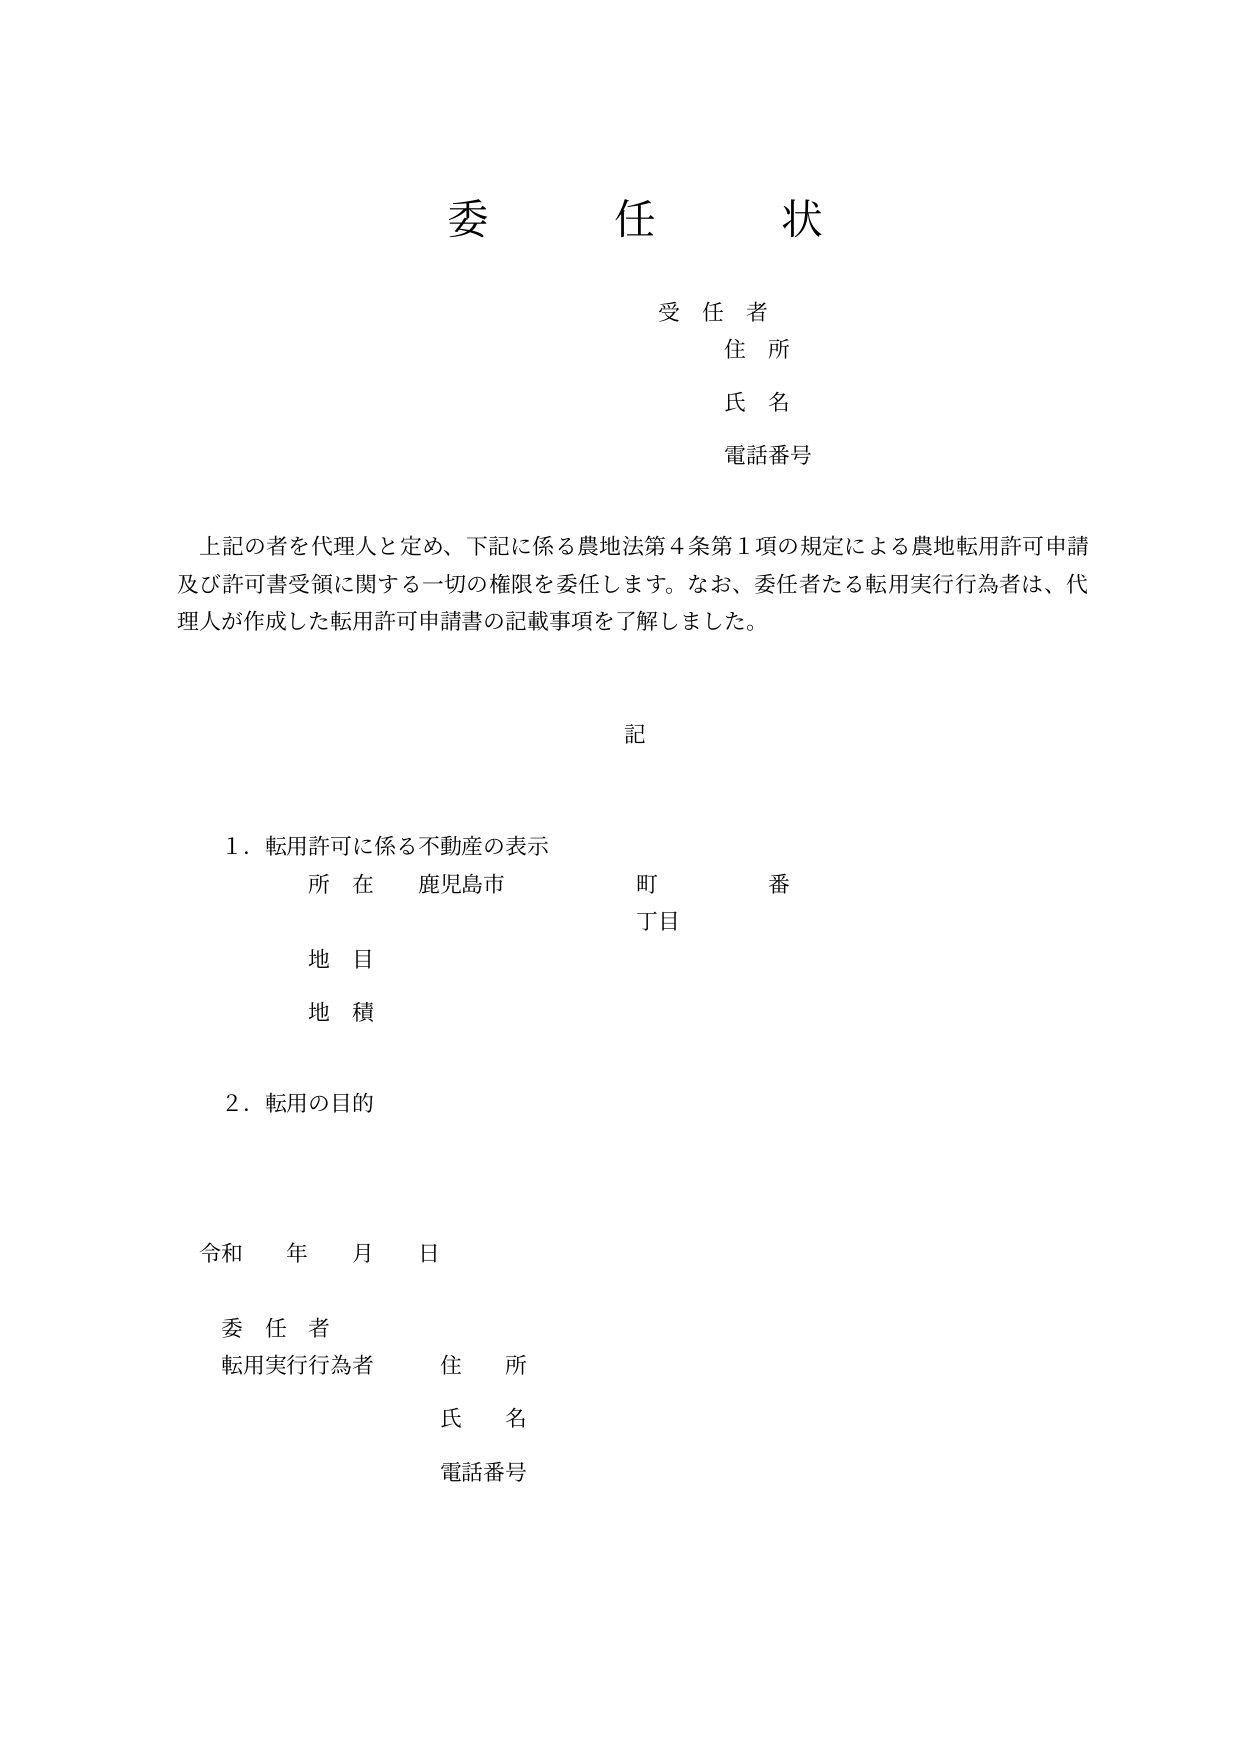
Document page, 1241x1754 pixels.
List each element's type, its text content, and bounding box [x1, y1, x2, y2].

text 地 積 [177, 992, 1092, 1029]
text １．転用許可に係る不動産の表示 [177, 826, 1092, 864]
text 電話番号 [177, 1452, 1092, 1489]
text 氏 名 [177, 1398, 1092, 1436]
text 氏 名 [177, 382, 1092, 420]
text 上記の者を代理人と定め、下記に係る農地法第４条第１項の規定による農地転用許可申請及び許可書受領に関する一切の権限を委任します。なお、委任者たる転用実行行為者は、代理人が作成した転用許可申請書の記載事項を了解しました。 [177, 526, 1092, 639]
text 受 任 者 [177, 292, 1092, 329]
text 委 任 者 [177, 1308, 1092, 1345]
text 住 所 [177, 329, 1092, 367]
text 委 任 状 [177, 179, 1092, 254]
text 丁目 [177, 901, 1092, 939]
text 地 目 [177, 939, 1092, 976]
text 令和 年 月 日 [177, 1233, 1092, 1270]
text 所 在 鹿児島市 町 番 [177, 864, 1092, 901]
text ２．転用の目的 [177, 1083, 1092, 1120]
text 転用実行行為者 住 所 [177, 1345, 1092, 1383]
subtitle 記 [177, 714, 1092, 751]
text 電話番号 [177, 436, 1092, 473]
